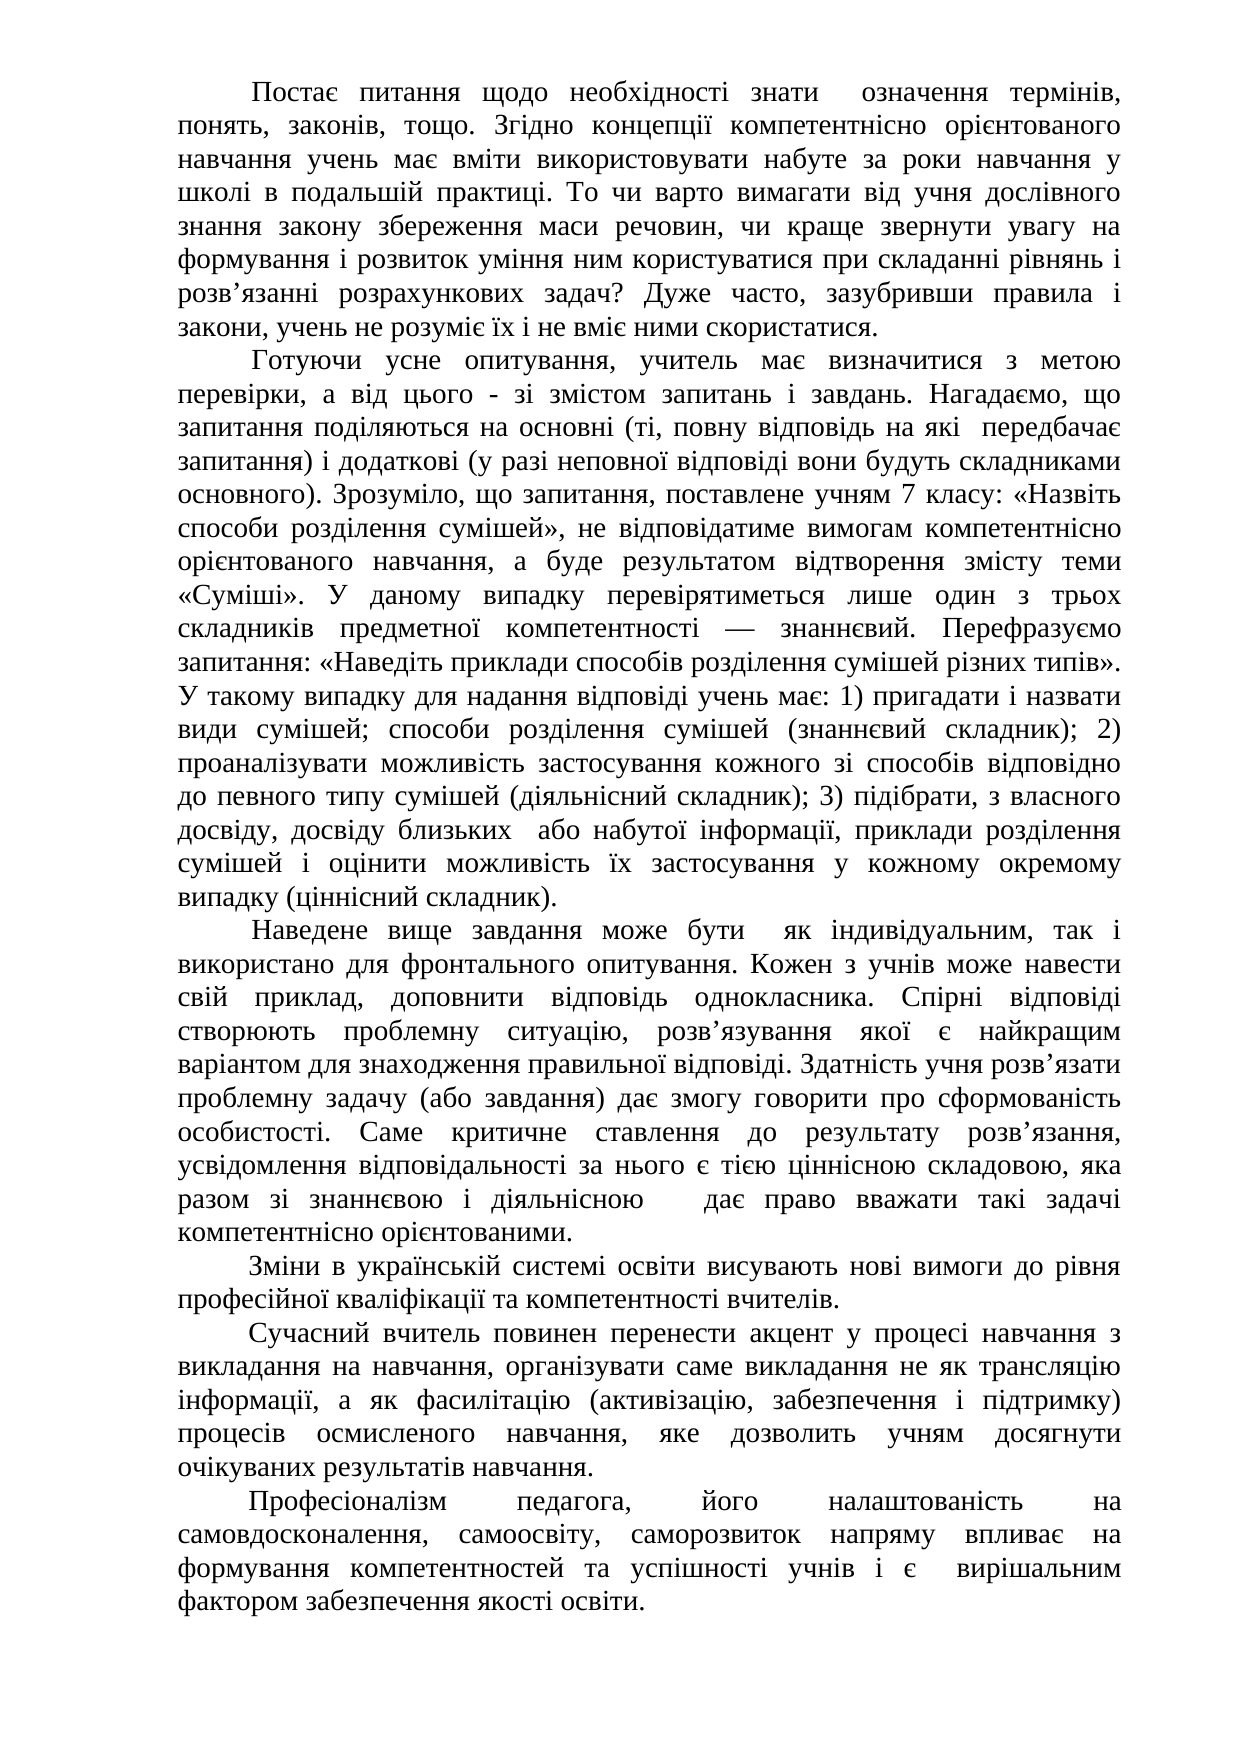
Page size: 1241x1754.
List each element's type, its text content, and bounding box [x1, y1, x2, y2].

text Готуючи усне опитування, учитель має визначитися з метою перевірки, а від цього - зі змістом запитань і завдань. Нагадаємо, що запитання поділяються на основні (ті, повну відповідь на які передбачає запитання) і додаткові (у разі неповної відповіді вони будуть складниками основного). Зрозуміло, що запитання, поставлене учням 7 класу: «Назвіть способи розділення сумішей», не відповідатиме вимогам компетентнісно орієнтованого навчання, а буде результатом відтворення змісту теми «Суміші». У даному випадку перевірятиметься лише один з трьох складників предметної компетентності — знаннєвий. Перефразуємо запитання: «Наведіть приклади способів розділення сумішей різних типів». У такому випадку для надання відповіді учень має: 1) пригадати і назвати види сумішей; способи розділення сумішей (знаннєвий складник); 2) проаналізувати можливість застосування кожного зі способів відповідно до певного типу сумішей (діяльнісний складник); 3) підібрати, з власного досвіду, досвіду близьких або набутої інформації, приклади розділення сумішей і оцінити можливість їх застосування у кожному окремому випадку (ціннісний складник). [177, 342, 1122, 912]
text Наведене вище завдання може бути як індивідуальним, так і використано для фронтального опитування. Кожен з учнів може навести свій приклад, доповнити відповідь однокласника. Спірні відповіді створюють проблемну ситуацію, розв’язування якої є найкращим варіантом для знаходження правильної відповіді. Здатність учня розв’язати проблемну задачу (або завдання) дає змогу говорити про сформованість особистості. Саме критичне ставлення до результату розв’язання, усвідомлення відповідальності за нього є тією ціннісною складовою, яка разом зі знаннєвою і діяльнісною дає право вважати такі задачі компетентнісно орієнтованими. [177, 912, 1122, 1248]
text Сучасний вчитель повинен перенести акцент у процесі навчання з викладання на навчання, організувати саме викладання не як трансляцію інформації, а як фасилітацію (активізацію, забезпечення і підтримку) процесів осмисленого навчання, яке дозволить учням досягнути очікуваних результатів навчання. [177, 1315, 1122, 1483]
text Професіоналізм педагога, його налаштованість на самовдосконалення, самоосвіту, саморозвиток напряму впливає на формування компетентностей та успішності учнів і є вирішальним фактором забезпечення якості освіти. [177, 1483, 1122, 1617]
text Постає питання щодо необхідності знати означення термінів, понять, законів, тощо. Згідно концепції компетентнісно орієнтованого навчання учень має вміти використовувати набуте за роки навчання у школі в подальшій практиці. То чи варто вимагати від учня дослівного знання закону збереження маси речовин, чи краще звернути увагу на формування і розвиток уміння ним користуватися при складанні рівнянь і розв’язанні розрахункових задач? Дуже часто, зазубривши правила і закони, учень не розуміє їх і не вміє ними скористатися. [177, 74, 1122, 342]
text Зміни в українській системі освіти висувають нові вимоги до рівня професійної кваліфікації та компетентності вчителів. [177, 1248, 1122, 1315]
